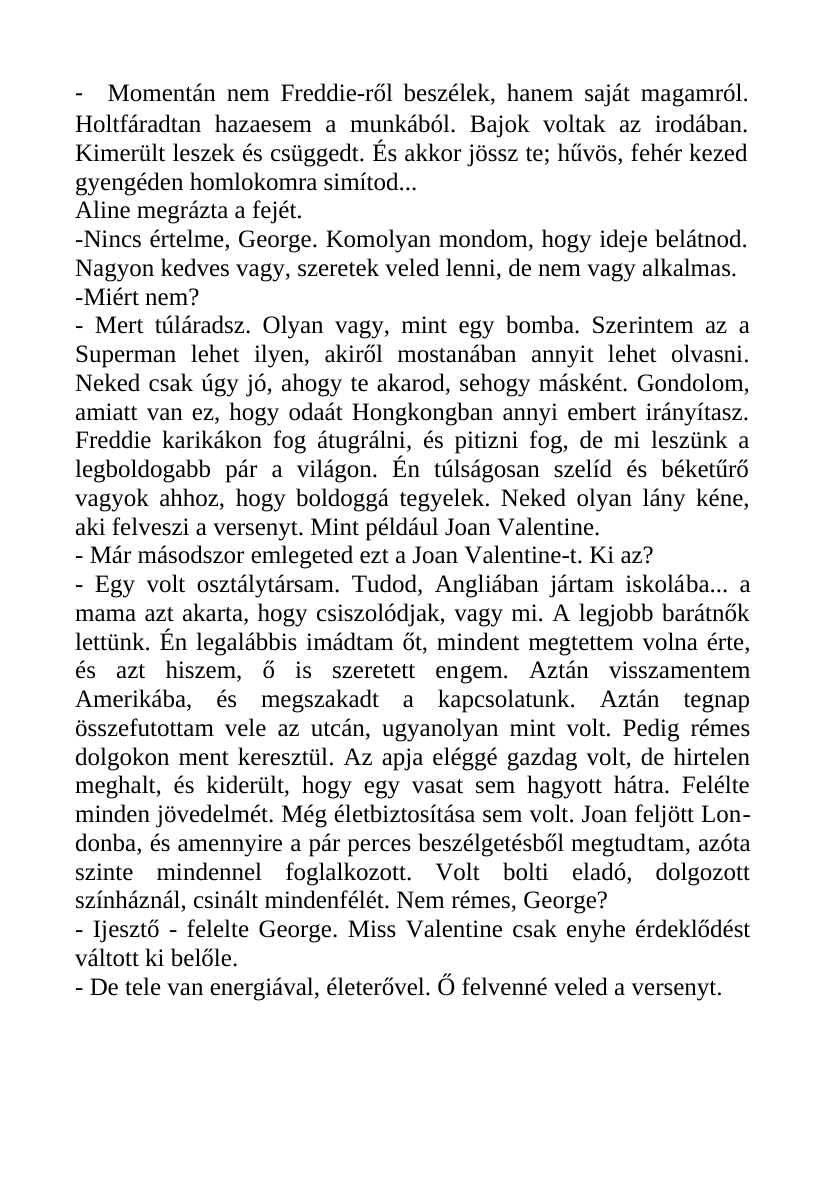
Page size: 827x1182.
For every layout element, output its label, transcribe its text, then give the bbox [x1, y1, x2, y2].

text -Nincs értelme, George. Komolyan mondom, hogy ideje belátnod. Nagyon kedves vagy, szeretek veled lenni, de nem vagy alkalmas. [75, 224, 748, 282]
text -Miért nem? [75, 282, 752, 310]
text - Egy volt osztálytársam. Tudod, Angliában jártam iskolába... a mama azt akarta, hogy csiszolódjak, vagy mi. A legjobb barátnők lettünk. Én legalábbis imádtam őt, mindent megtettem volna érte, és azt hiszem, ő is szeretett engem. Aztán visszamentem Amerikába, és megszakadt a kapcsolatunk. Aztán tegnap összefutottam vele az utcán, ugyanolyan mint volt. Pedig rémes dolgokon ment keresztül. Az apja eléggé gazdag volt, de hirtelen meghalt, és kiderült, hogy egy vasat sem hagyott hátra. Felélte minden jövedelmét. Még életbiztosítása sem volt. Joan feljött Londonba, és amennyire a pár perces beszélgetésből megtudtam, azóta szinte mindennel foglalkozott. Volt bolti eladó, dolgozott színháznál, csinált mindenfélét. Nem rémes, George? [75, 569, 751, 914]
text - Ijesztő - felelte George. Miss Valentine csak enyhe érdeklődést váltott ki belőle. [75, 914, 752, 972]
text Aline megrázta a fejét. [75, 195, 752, 224]
text - Már másodszor emlegeted ezt a Joan Valentine-t. Ki az? [75, 540, 752, 569]
text - De tele van energiával, életerővel. Ő felvenné veled a versenyt. [75, 972, 752, 1000]
list Momentán nem Freddie-ről beszélek, hanem saját magamról. Holtfáradtan hazaesem a munkából. Bajok voltak az irodában. Kimerült leszek és csüggedt. És akkor jössz te; hűvös, fehér kezed gyengéden homlokomra simítod... [75, 75, 749, 195]
text - Mert túláradsz. Olyan vagy, mint egy bomba. Szerintem az a Superman lehet ilyen, akiről mostanában annyit lehet olvasni. Neked csak úgy jó, ahogy te akarod, sehogy másként. Gondolom, amiatt van ez, hogy odaát Hongkongban annyi embert irányítasz. Freddie karikákon fog átugrálni, és pitizni fog, de mi leszünk a legboldogabb pár a világon. Én túlságosan szelíd és béketűrő vagyok ahhoz, hogy boldoggá tegyelek. Neked olyan lány kéne, aki felveszi a versenyt. Mint például Joan Valentine. [75, 310, 750, 540]
